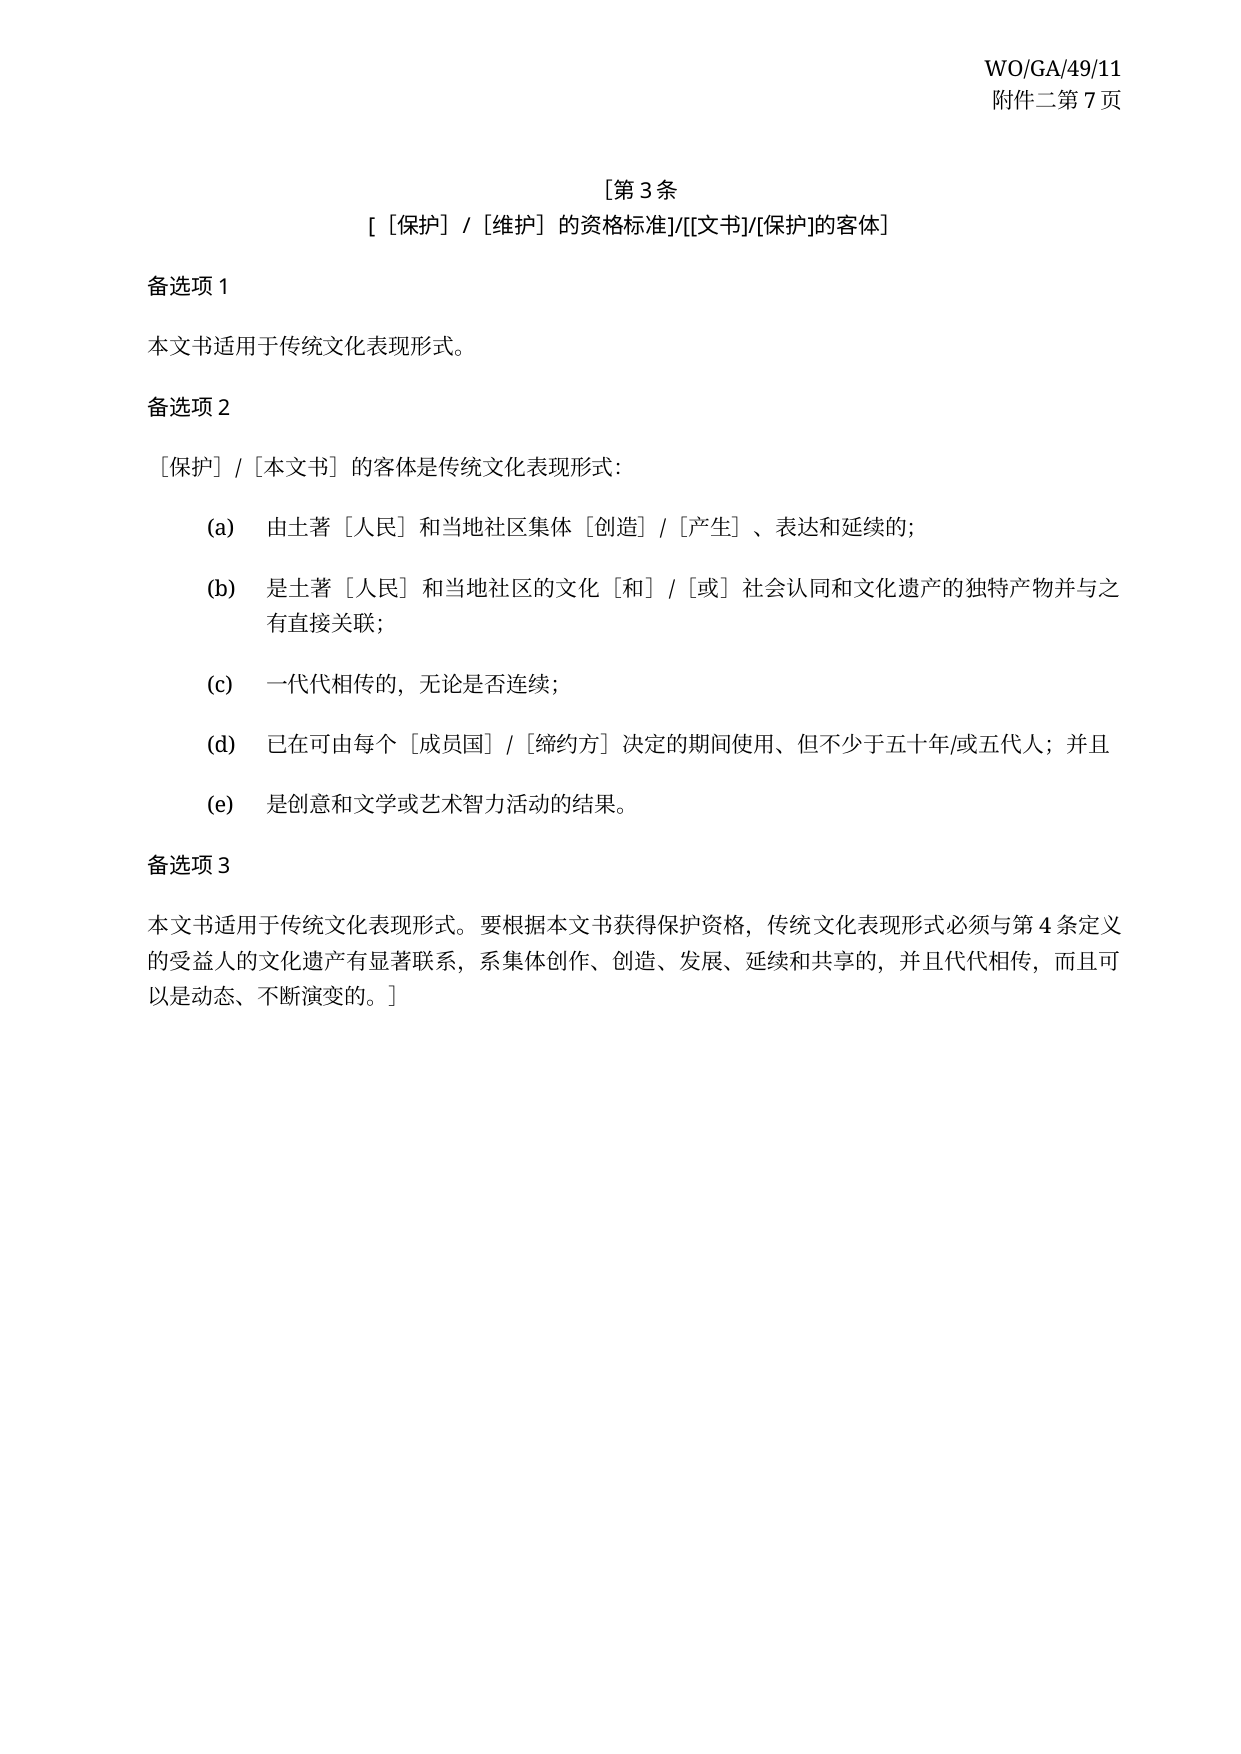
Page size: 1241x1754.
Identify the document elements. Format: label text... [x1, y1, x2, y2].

text (d) 已在可由每个［成员国］/［缔约方］决定的期间使用、但不少于五十年/或五代人；并且 [207, 723, 1122, 759]
text 本文书适用于传统文化表现形式。要根据本文书获得保护资格，传统文化表现形式必须与第4条定义的受益人的文化遗产有显著联系，系集体创作、创造、发展、延续和共享的，并且代代相传，而且可以是动态、不断演变的。］ [148, 905, 1122, 1011]
text 本文书适用于传统文化表现形式。 [148, 326, 1122, 361]
text 备选项3 [148, 844, 1122, 880]
text (e) 是创意和文学或艺术智力活动的结果。 [207, 784, 1122, 819]
text (a) 由土著［人民］和当地社区集体［创造］/［产生］、表达和延续的； [207, 507, 1122, 542]
text ［第3条 [［保护］/［维护］的资格标准]/[[文书]/[保护]的客体］ [148, 169, 1122, 240]
text (c) 一代代相传的，无论是否连续； [207, 663, 1122, 698]
text 备选项1 [148, 265, 1122, 301]
text ［保护］/［本文书］的客体是传统文化表现形式： [148, 446, 1122, 482]
text 备选项2 [148, 386, 1122, 421]
text (b) 是土著［人民］和当地社区的文化［和］/［或］社会认同和文化遗产的独特产物并与之有直接关联； [207, 567, 1122, 638]
